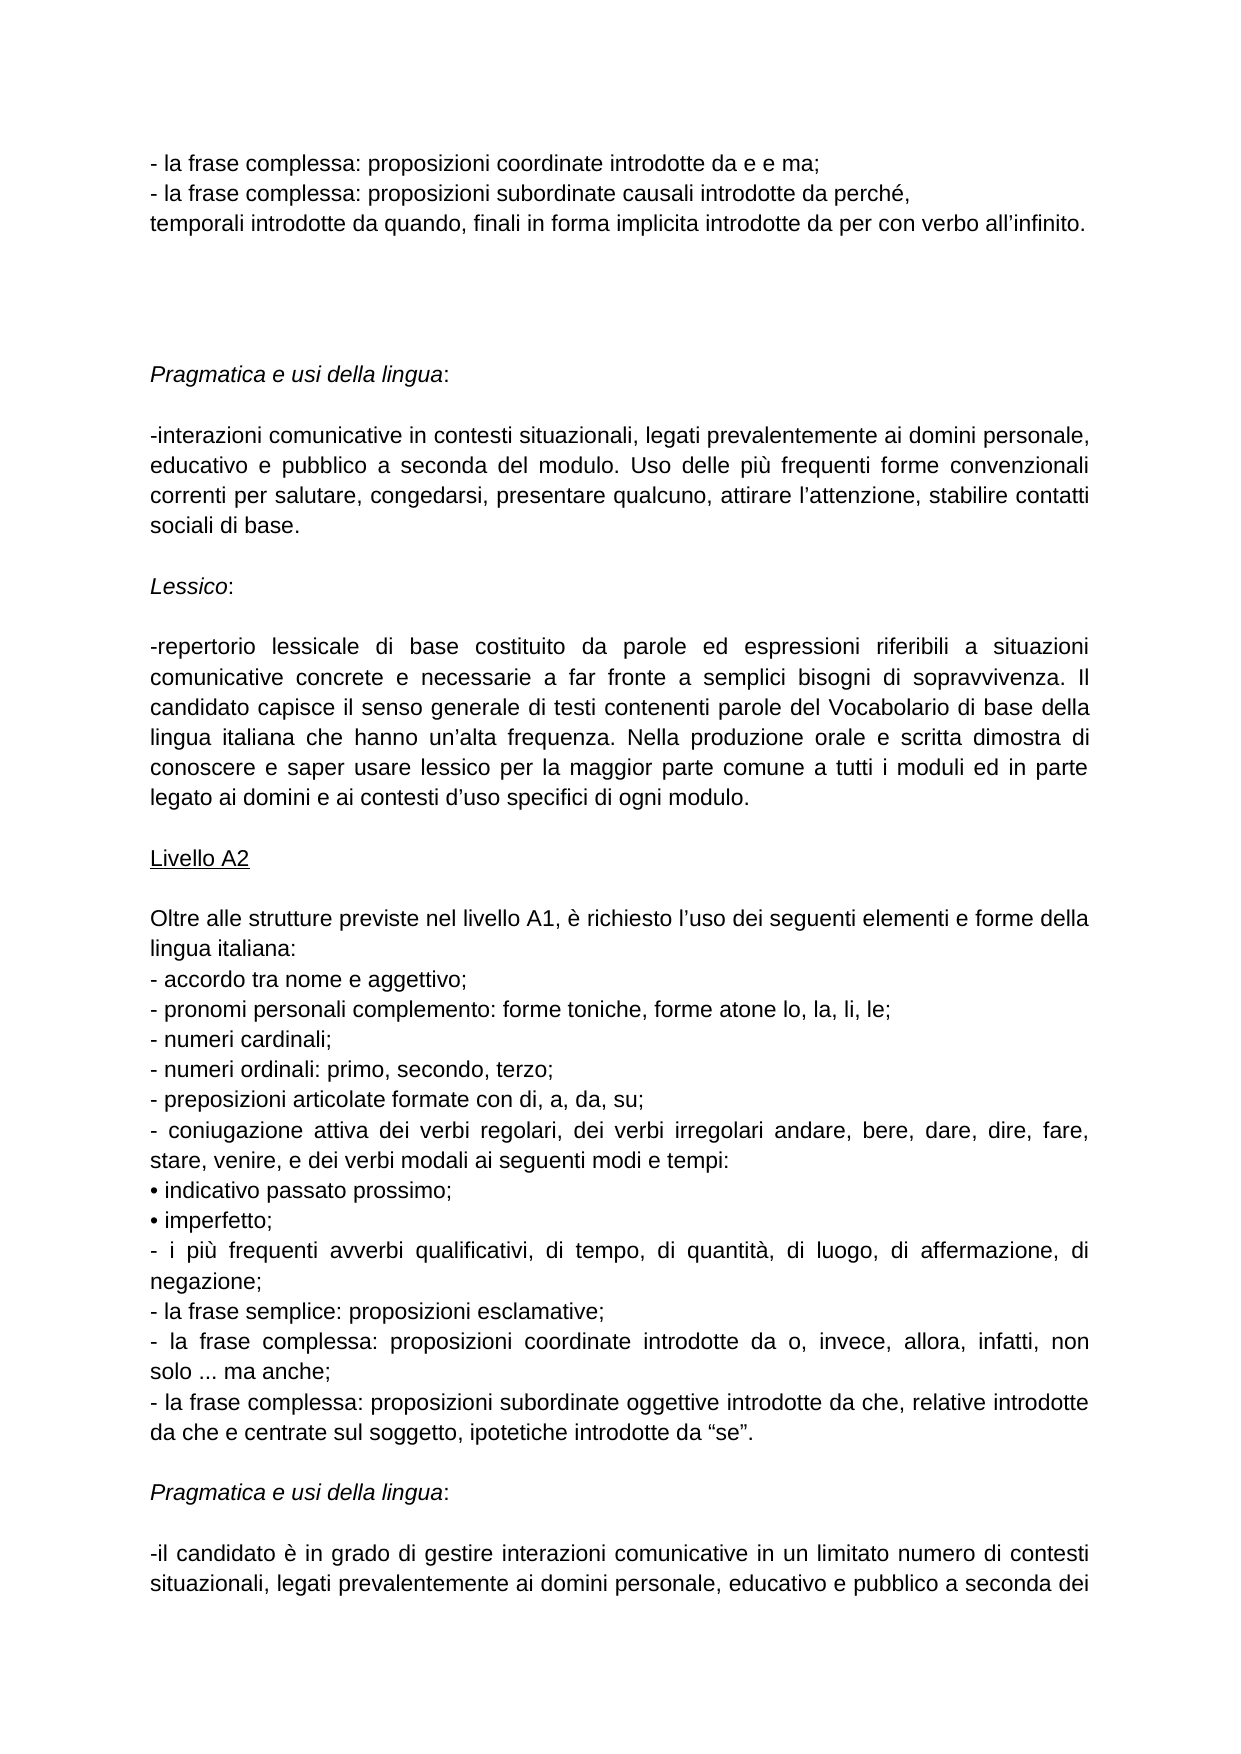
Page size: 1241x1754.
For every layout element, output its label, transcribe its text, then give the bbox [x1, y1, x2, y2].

text - numeri ordinali: primo, secondo, terzo; [150, 1056, 1090, 1083]
text -repertorio lessicale di base costituito da parole ed espressioni riferibili a situazioni comunicative concrete e necessarie a far fronte a semplici bisogni di sopravvivenza. Il candidato capisce il senso generale di testi contenenti parole del Vocabolario di base della lingua italiana che hanno un’alta frequenza. Nella produzione orale e scritta dimostra di conoscere e saper usare lessico per la maggior parte comune a tutti i moduli ed in parte legato ai domini e ai contesti d’uso specifici di ogni modulo. [150, 633, 1090, 811]
text - la frase complessa: proposizioni subordinate causali introdotte da perché, [150, 180, 1090, 207]
text - la frase complessa: proposizioni coordinate introdotte da o, invece, allora, infatti, non solo ... ma anche; [150, 1328, 1090, 1385]
text Oltre alle strutture previste nel livello A1, è richiesto l’uso dei seguenti elementi e forme della lingua italiana: [150, 905, 1090, 962]
text - la frase semplice: proposizioni esclamative; [150, 1298, 1090, 1324]
text - la frase complessa: proposizioni subordinate oggettive introdotte da che, relative introdotte da che e centrate sul soggetto, ipotetiche introdotte da “se”. [150, 1388, 1090, 1445]
text - numeri cardinali; [150, 1026, 1090, 1052]
text - i più frequenti avverbi qualificativi, di tempo, di quantità, di luogo, di affermazione, di negazione; [150, 1237, 1090, 1294]
text • imperfetto; [150, 1207, 1090, 1234]
text Livello A2 [150, 845, 1090, 871]
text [150, 1539, 1090, 1596]
text - la frase complessa: proposizioni coordinate introdotte da e e ma; [150, 150, 1090, 176]
text temporali introdotte da quando, finali in forma implicita introdotte da per con verbo all’infinito. [150, 210, 1090, 237]
text Pragmatica e usi della lingua: [150, 361, 1090, 388]
text • indicativo passato prossimo; [150, 1177, 1090, 1203]
text - pronomi personali complemento: forme toniche, forme atone lo, la, li, le; [150, 996, 1090, 1022]
text Pragmatica e usi della lingua: [150, 1479, 1090, 1506]
text Lessico: [150, 573, 1090, 599]
text - coniugazione attiva dei verbi regolari, dei verbi irregolari andare, bere, dare, dire, fare, stare, venire, e dei verbi modali ai seguenti modi e tempi: [150, 1117, 1090, 1173]
text - accordo tra nome e aggettivo; [150, 966, 1090, 992]
text -interazioni comunicative in contesti situazionali, legati prevalentemente ai domini personale, educativo e pubblico a seconda del modulo. Uso delle più frequenti forme convenzionali correnti per salutare, congedarsi, presentare qualcuno, attirare l’attenzione, stabilire contatti sociali di base. [150, 422, 1090, 539]
text - preposizioni articolate formate con di, a, da, su; [150, 1086, 1090, 1113]
